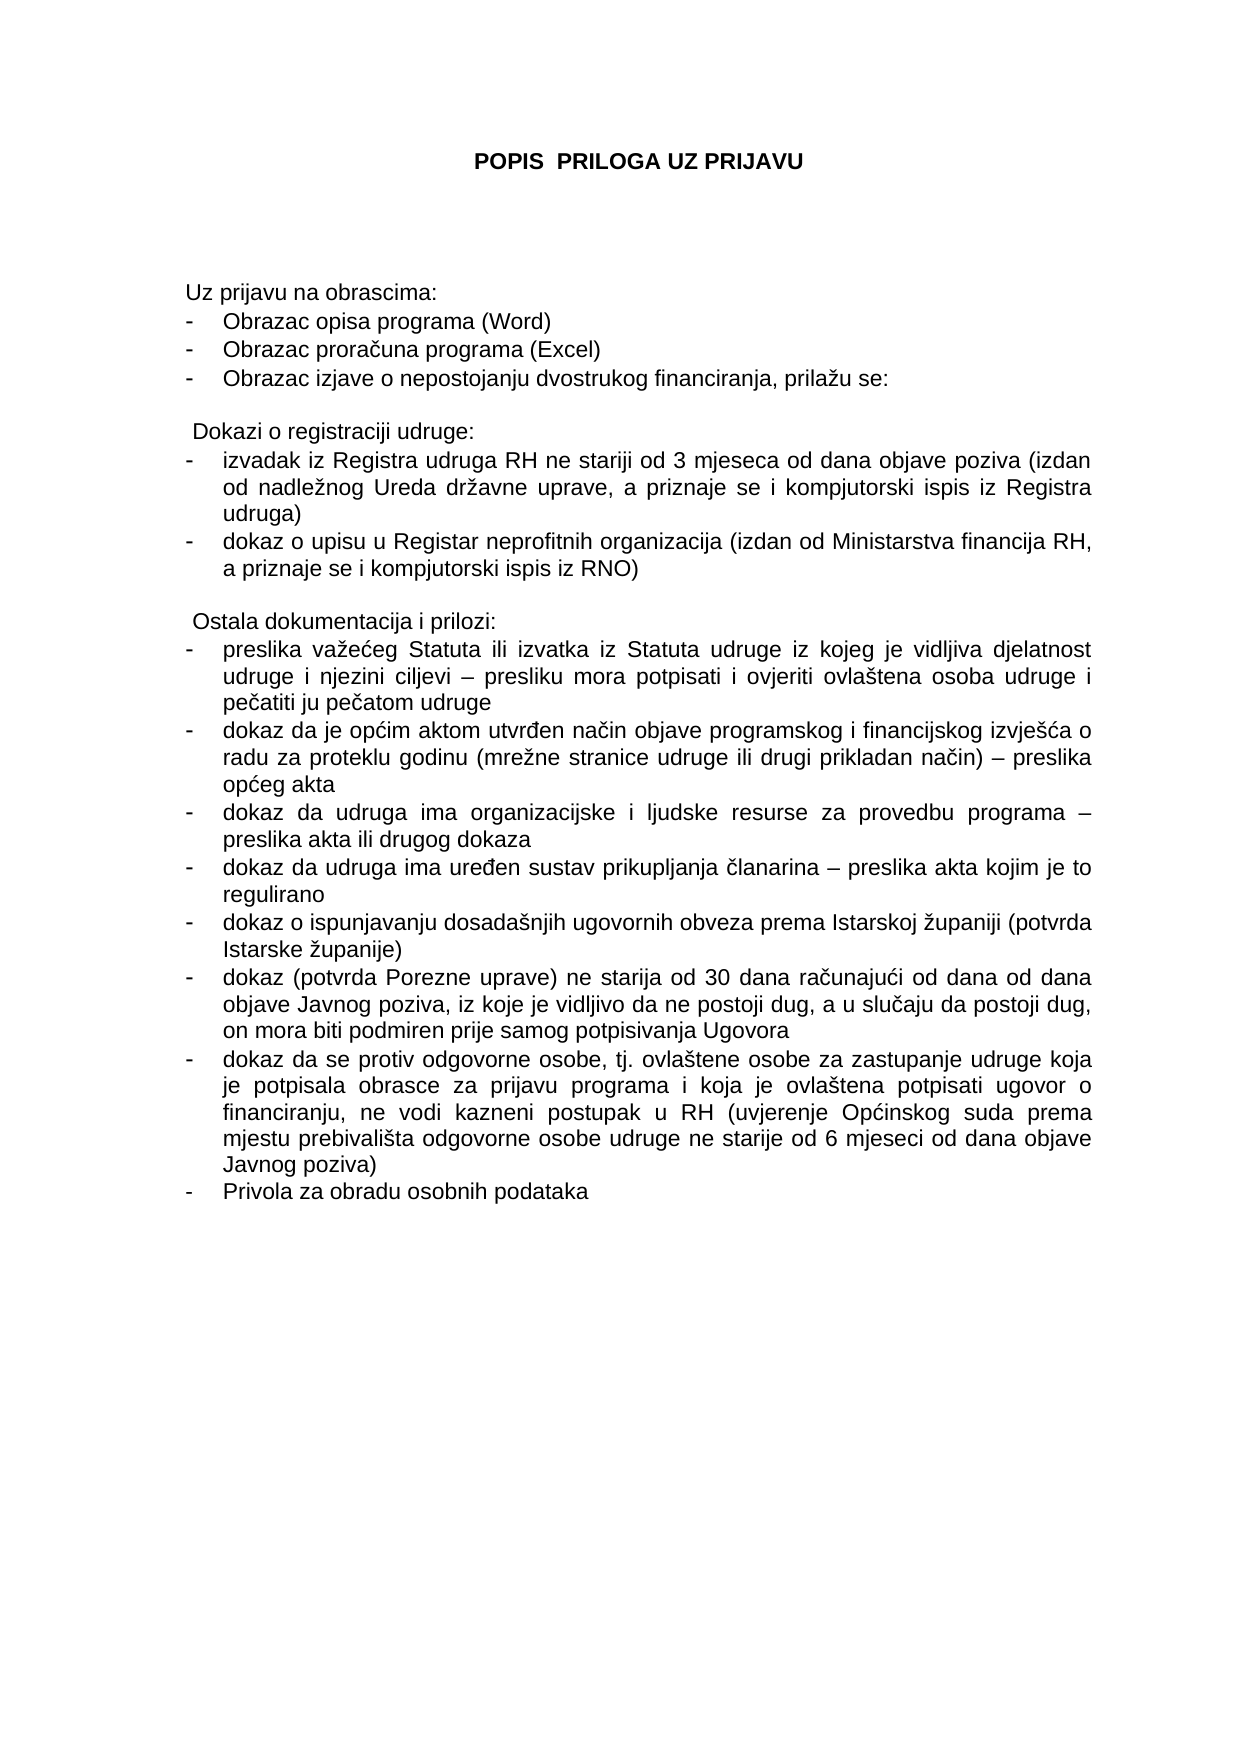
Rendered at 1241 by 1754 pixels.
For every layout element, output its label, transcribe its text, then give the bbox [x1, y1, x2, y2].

list izvadak iz Registra udruga RH ne stariji od 3 mjeseca od dana objave poziva (izdan od nadležnog Ureda državne uprave, a priznaje se i kompjutorski ispis iz Registra udruga) [185, 445, 1093, 526]
list Privola za obradu osobnih podataka [185, 1178, 1093, 1204]
text Uz prijavu na obrascima: [185, 279, 1093, 306]
list preslika važećeg Statuta ili izvatka iz Statuta udruge iz kojeg je vidljiva djelatnost udruge i njezini ciljevi – presliku mora potpisati i ovjeriti ovlaštena osoba udruge i pečatiti ju pečatom udruge [185, 634, 1093, 715]
list Obrazac proračuna programa (Excel) [185, 334, 1093, 363]
text POPIS PRILOGA UZ PRIJAVU [185, 148, 1093, 174]
list dokaz o upisu u Registar neprofitnih organizacija (izdan od Ministarstva financija RH, a priznaje se i kompjutorski ispis iz RNO) [185, 526, 1093, 581]
list dokaz (potvrda Porezne uprave) ne starija od 30 dana računajući od dana od dana objave Javnog poziva, iz koje je vidljivo da ne postoji dug, a u slučaju da postoji dug, on mora biti podmiren prije samog potpisivanja Ugovora [185, 962, 1093, 1044]
list dokaz da je općim aktom utvrđen način objave programskog i financijskog izvješća o radu za proteklu godinu (mrežne stranice udruge ili drugi prikladan način) – preslika općeg akta [185, 715, 1093, 797]
list dokaz o ispunjavanju dosadašnjih ugovornih obveza prema Istarskoj županiji (potvrda Istarske županije) [185, 907, 1093, 962]
list dokaz da udruga ima uređen sustav prikupljanja članarina – preslika akta kojim je to regulirano [185, 852, 1093, 907]
list Obrazac opisa programa (Word) [185, 306, 1093, 334]
list Obrazac izjave o nepostojanju dvostrukog financiranja, prilažu se: [185, 363, 1093, 392]
list dokaz da udruga ima organizacijske i ljudske resurse za provedbu programa – preslika akta ili drugog dokaza [185, 797, 1093, 852]
list dokaz da se protiv odgovorne osobe, tj. ovlaštene osobe za zastupanje udruge koja je potpisala obrasce za prijavu programa i koja je ovlaštena potpisati ugovor o financiranju, ne vodi kazneni postupak u RH (uvjerenje Općinskog suda prema mjestu prebivališta odgovorne osobe udruge ne starije od 6 mjeseci od dana objave Javnog poziva) [185, 1044, 1093, 1178]
text Ostala dokumentacija i prilozi: [192, 608, 1093, 634]
text Dokazi o registraciji udruge: [192, 418, 1093, 445]
